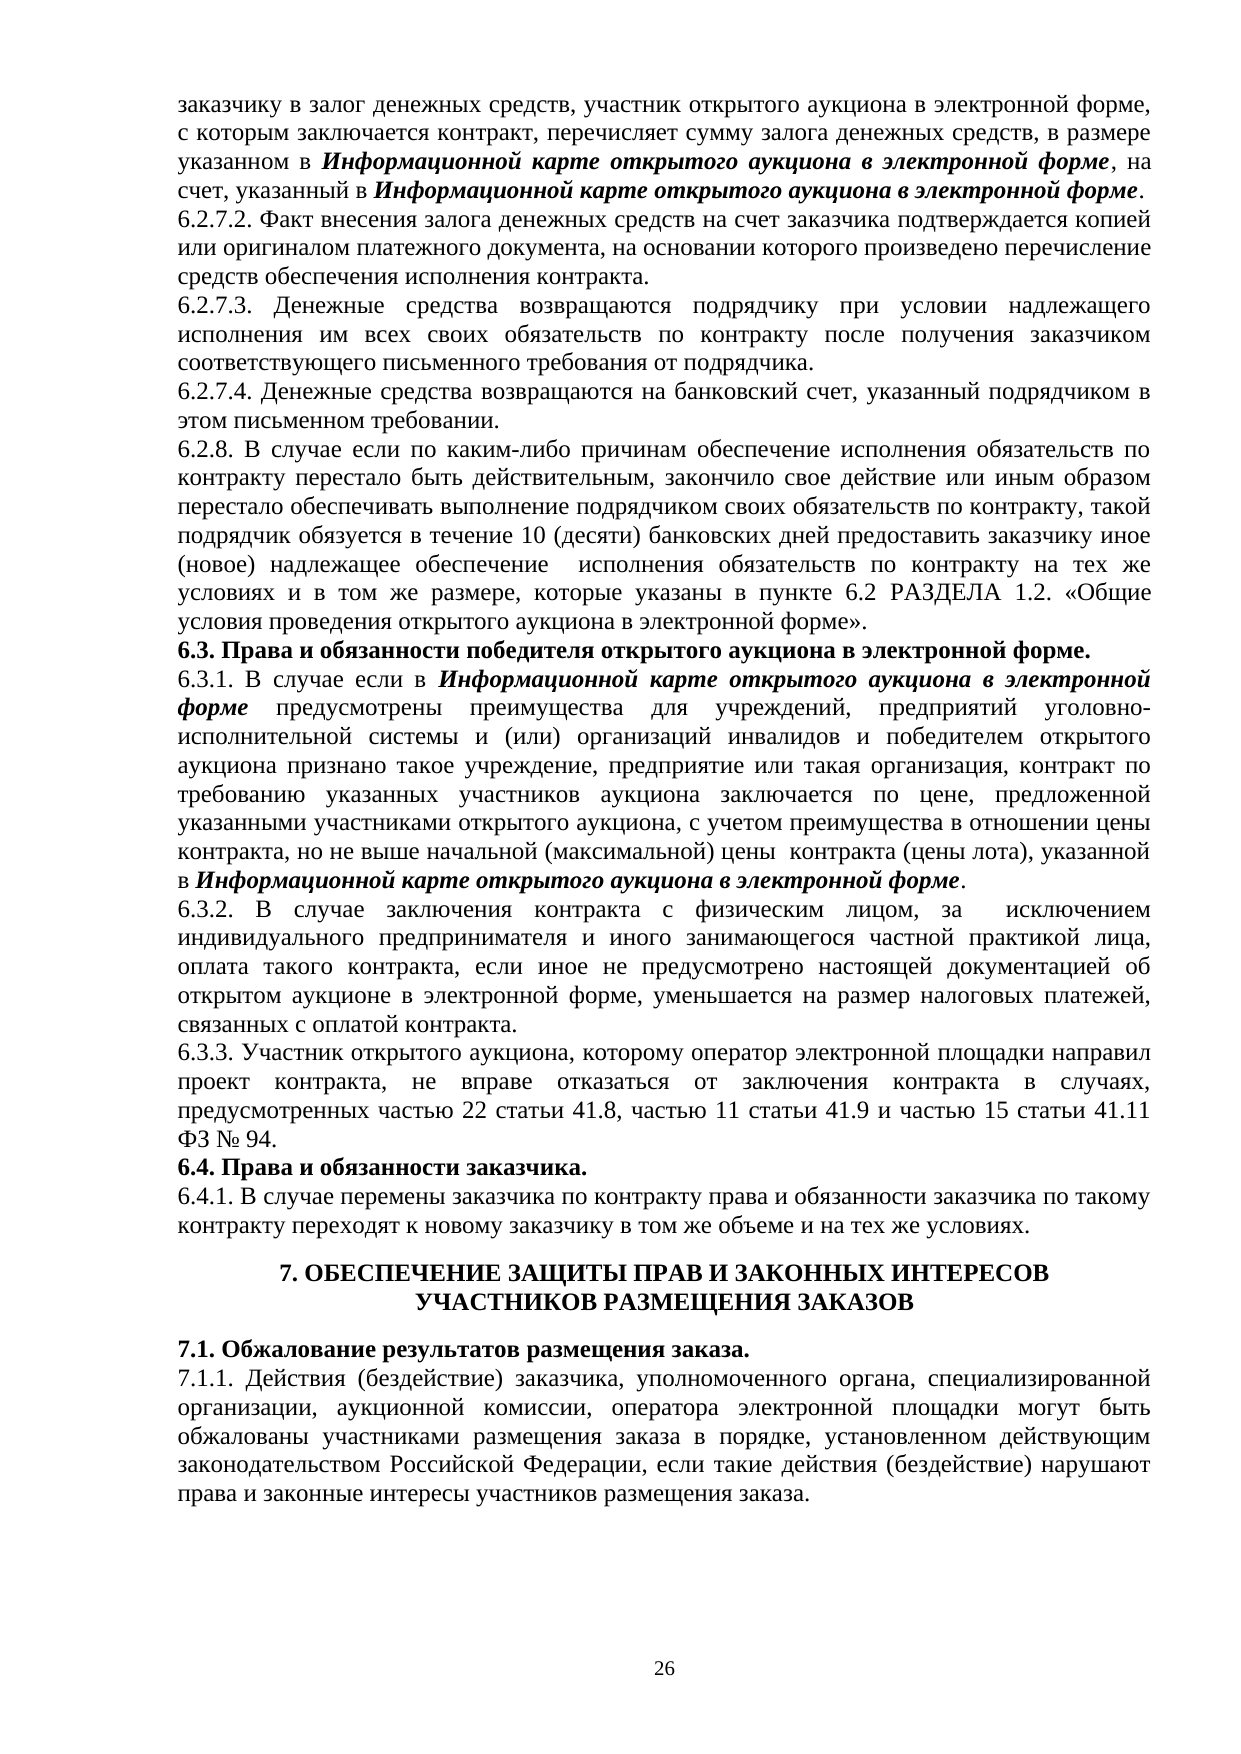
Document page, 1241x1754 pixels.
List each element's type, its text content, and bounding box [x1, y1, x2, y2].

list 6.2.7.3. Денежные средства возвращаются подрядчику при условии надлежащего исполнения им всех своих обязательств по контракту после получения заказчиком соответствующего письменного требования от подрядчика. [177, 290, 1152, 376]
text 7.1.1. Действия (бездействие) заказчика, уполномоченного органа, специализированной организации, аукционной комиссии, оператора электронной площадки могут быть обжалованы участниками размещения заказа в порядке, установленном действующим законодательством Российской Федерации, если такие действия (бездействие) нарушают права и законные интересы участников размещения заказа. [177, 1363, 1152, 1507]
text 7.1. Обжалование результатов размещения заказа. [177, 1334, 1152, 1363]
text 6.4.1. В случае перемены заказчика по контракту права и обязанности заказчика по такому контракту переходят к новому заказчику в том же объеме и на тех же условиях. [177, 1181, 1152, 1239]
text 6.3.2. В случае заключения контракта с физическим лицом, за исключением индивидуального предпринимателя и иного занимающегося частной практикой лица, оплата такого контракта, если иное не предусмотрено настоящей документацией об открытом аукционе в электронной форме, уменьшается на размер налоговых платежей, связанных с оплатой контракта. [177, 894, 1152, 1037]
text 6.3. Права и обязанности победителя открытого аукциона в электронной форме. [177, 635, 1152, 664]
list 6.2.7.4. Денежные средства возвращаются на банковский счет, указанный подрядчиком в этом письменном требовании. [177, 376, 1152, 434]
text 6.2.8. В случае если по каким-либо причинам обеспечение исполнения обязательств по контракту перестало быть действительным, закончило свое действие или иным образом перестало обеспечивать выполнение подрядчиком своих обязательств по контракту, такой подрядчик обязуется в течение 10 (десяти) банковских дней предоставить заказчику иное (новое) надлежащее обеспечение исполнения обязательств по контракту на тех же условиях и в том же размере, которые указаны в пункте 6.2 Раздела 1.2. «Общие условия проведения открытого аукциона в электронной форме». [177, 434, 1152, 635]
text 6.3.3. Участник открытого аукциона, которому оператор электронной площадки направил проект контракта, не вправе отказаться от заключения контракта в случаях, предусмотренных частью 22 статьи 41.8, частью 11 статьи 41.9 и частью 15 статьи 41.11 ФЗ № 94. [177, 1037, 1152, 1152]
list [177, 89, 1152, 204]
list 6.2.7.2. Факт внесения залога денежных средств на счет заказчика подтверждается копией или оригиналом платежного документа, на основании которого произведено перечисление средств обеспечения исполнения контракта. [177, 204, 1152, 290]
text УЧАСТНИКОВ РАЗМЕЩЕНИЯ ЗАКАЗОВ [177, 1287, 1152, 1315]
text 6.3.1. В случае если в Информационной карте открытого аукциона в электронной форме предусмотрены преимущества для учреждений, предприятий уголовно-исполнительной системы и (или) организаций инвалидов и победителем открытого аукциона признано такое учреждение, предприятие или такая организация, контракт по требованию указанных участников аукциона заключается по цене, предложенной указанными участниками открытого аукциона, с учетом преимущества в отношении цены контракта, но не выше начальной (максимальной) цены контракта (цены лота), указанной в Информационной карте открытого аукциона в электронной форме. [177, 664, 1152, 894]
text 6.4. Права и обязанности заказчика. [177, 1152, 1152, 1181]
text 7. ОБЕСПЕЧЕНИЕ ЗАЩИТЫ ПРАВ И ЗАКОННЫХ ИНТЕРЕСОВ [177, 1258, 1152, 1287]
